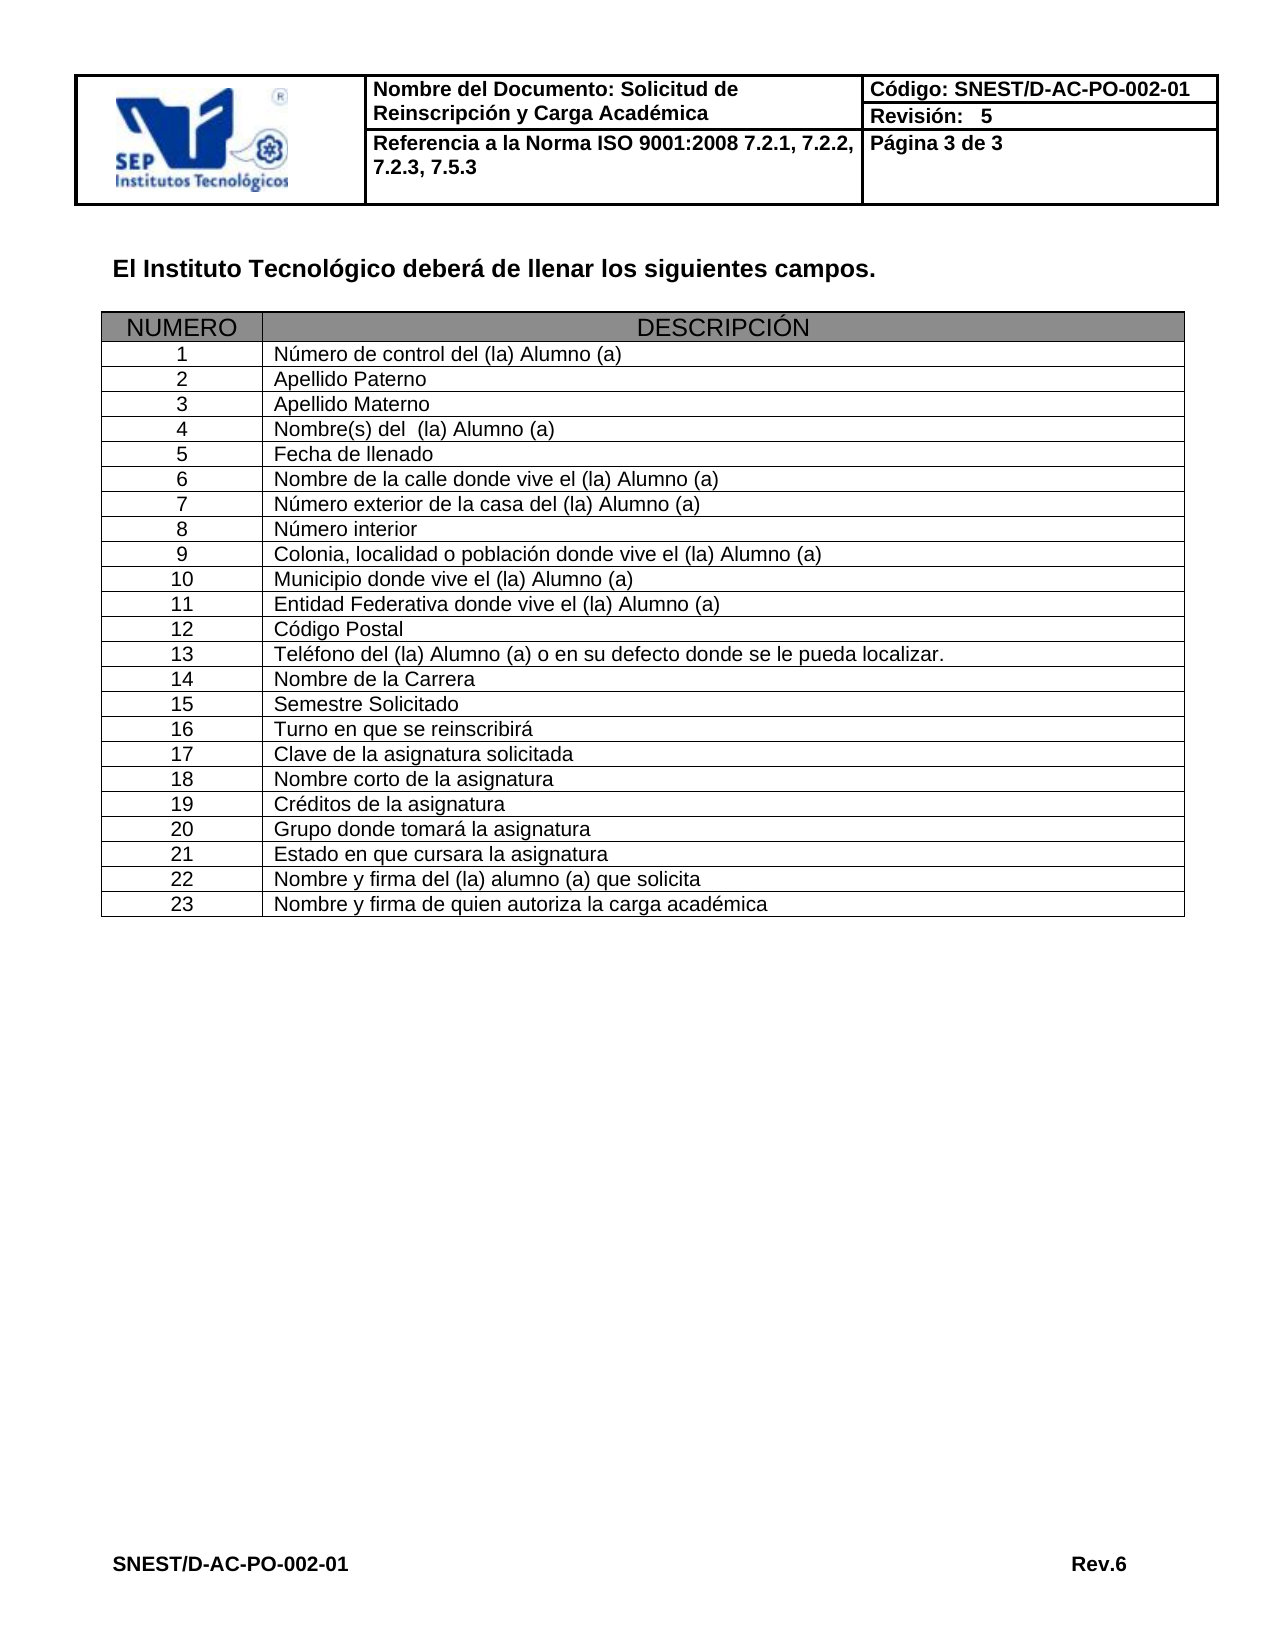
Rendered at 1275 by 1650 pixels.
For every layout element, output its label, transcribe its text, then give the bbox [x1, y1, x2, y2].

table_cell Clave de la asignatura solicitada [263, 742, 1184, 766]
table_cell 23 [102, 892, 262, 916]
table_cell Número exterior de la casa del (la) Alumno (a) [263, 492, 1184, 516]
table_cell 21 [102, 842, 262, 866]
text El Instituto Tecnológico deberá de llenar los siguientes campos. [112, 254, 1181, 283]
table_header DESCRIPCIÓN [263, 313, 1184, 341]
table_cell 5 [102, 442, 262, 466]
table_cell 12 [102, 617, 262, 641]
table_cell 14 [102, 667, 262, 691]
table_cell Semestre Solicitado [263, 692, 1184, 716]
table_cell Nombre y firma del (la) alumno (a) que solicita [263, 867, 1184, 891]
table_cell Colonia, localidad o población donde vive el (la) Alumno (a) [263, 542, 1184, 566]
table_cell 10 [102, 567, 262, 591]
table_cell Apellido Paterno [263, 367, 1184, 391]
table_cell Turno en que se reinscribirá [263, 717, 1184, 741]
table_cell 4 [102, 417, 262, 441]
table_cell 7 [102, 492, 262, 516]
table_cell Estado en que cursara la asignatura [263, 842, 1184, 866]
table_cell 17 [102, 742, 262, 766]
table_cell 11 [102, 592, 262, 616]
table_cell 9 [102, 542, 262, 566]
table_cell Nombre de la calle donde vive el (la) Alumno (a) [263, 467, 1184, 491]
table_cell Nombre y firma de quien autoriza la carga académica [263, 892, 1184, 916]
table_cell 2 [102, 367, 262, 391]
table_cell Número de control del (la) Alumno (a) [263, 342, 1184, 366]
table_cell 6 [102, 467, 262, 491]
table_cell 20 [102, 817, 262, 841]
table_cell 1 [102, 342, 262, 366]
table_cell Fecha de llenado [263, 442, 1184, 466]
table_cell Créditos de la asignatura [263, 792, 1184, 816]
table_cell Nombre de la Carrera [263, 667, 1184, 691]
table_cell Nombre(s) del (la) Alumno (a) [263, 417, 1184, 441]
table_cell Código Postal [263, 617, 1184, 641]
table_cell 16 [102, 717, 262, 741]
table_header NUMERO [102, 313, 262, 341]
table_cell 19 [102, 792, 262, 816]
table_cell 15 [102, 692, 262, 716]
table_cell 13 [102, 642, 262, 666]
table_cell Entidad Federativa donde vive el (la) Alumno (a) [263, 592, 1184, 616]
table_cell 22 [102, 867, 262, 891]
table_cell Nombre corto de la asignatura [263, 767, 1184, 791]
table_cell Grupo donde tomará la asignatura [263, 817, 1184, 841]
table_cell Municipio donde vive el (la) Alumno (a) [263, 567, 1184, 591]
table_cell Apellido Materno [263, 392, 1184, 416]
table_cell Número interior [263, 517, 1184, 541]
table_cell 8 [102, 517, 262, 541]
table_cell 18 [102, 767, 262, 791]
table_cell Teléfono del (la) Alumno (a) o en su defecto donde se le pueda localizar. [263, 642, 1184, 666]
table_cell 3 [102, 392, 262, 416]
picture [116, 88, 288, 192]
